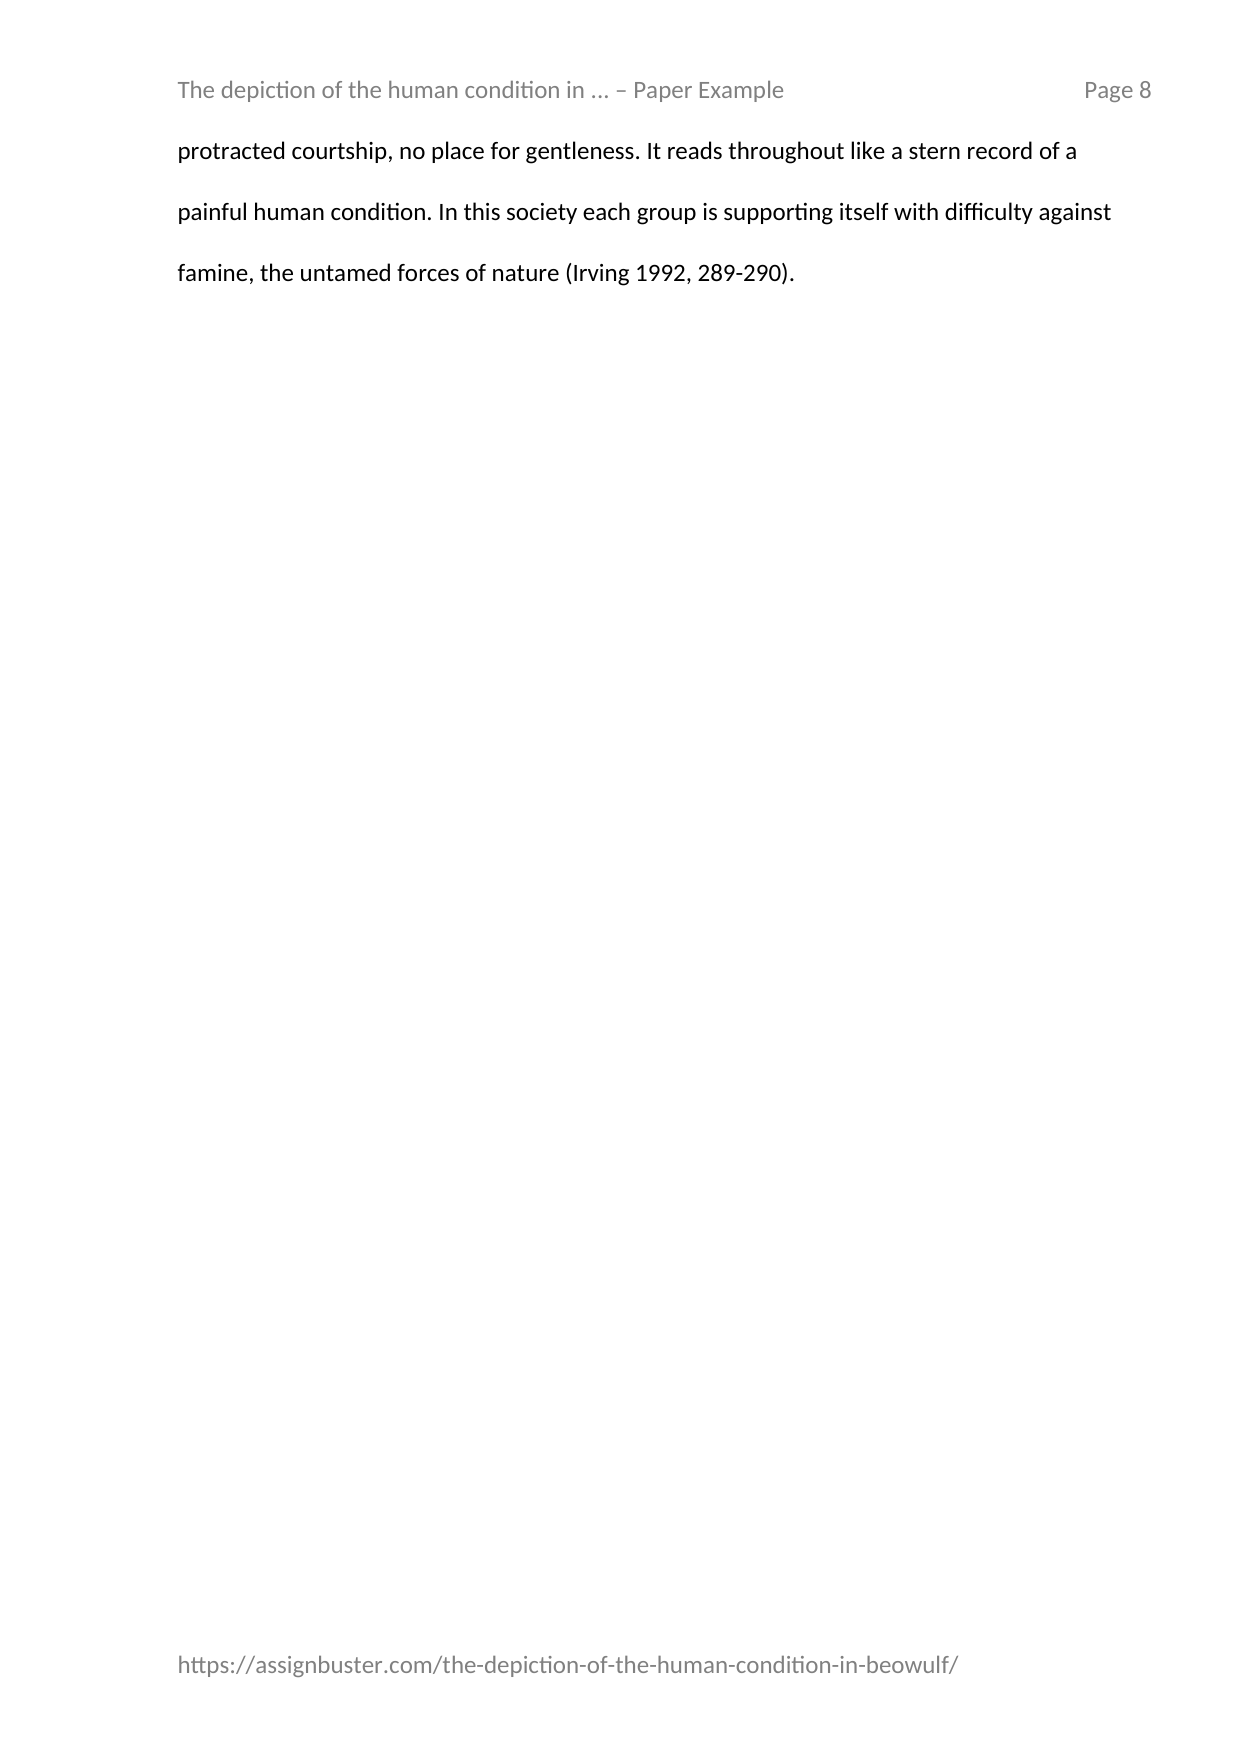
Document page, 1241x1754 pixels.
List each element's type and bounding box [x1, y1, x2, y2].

text [177, 135, 1152, 287]
